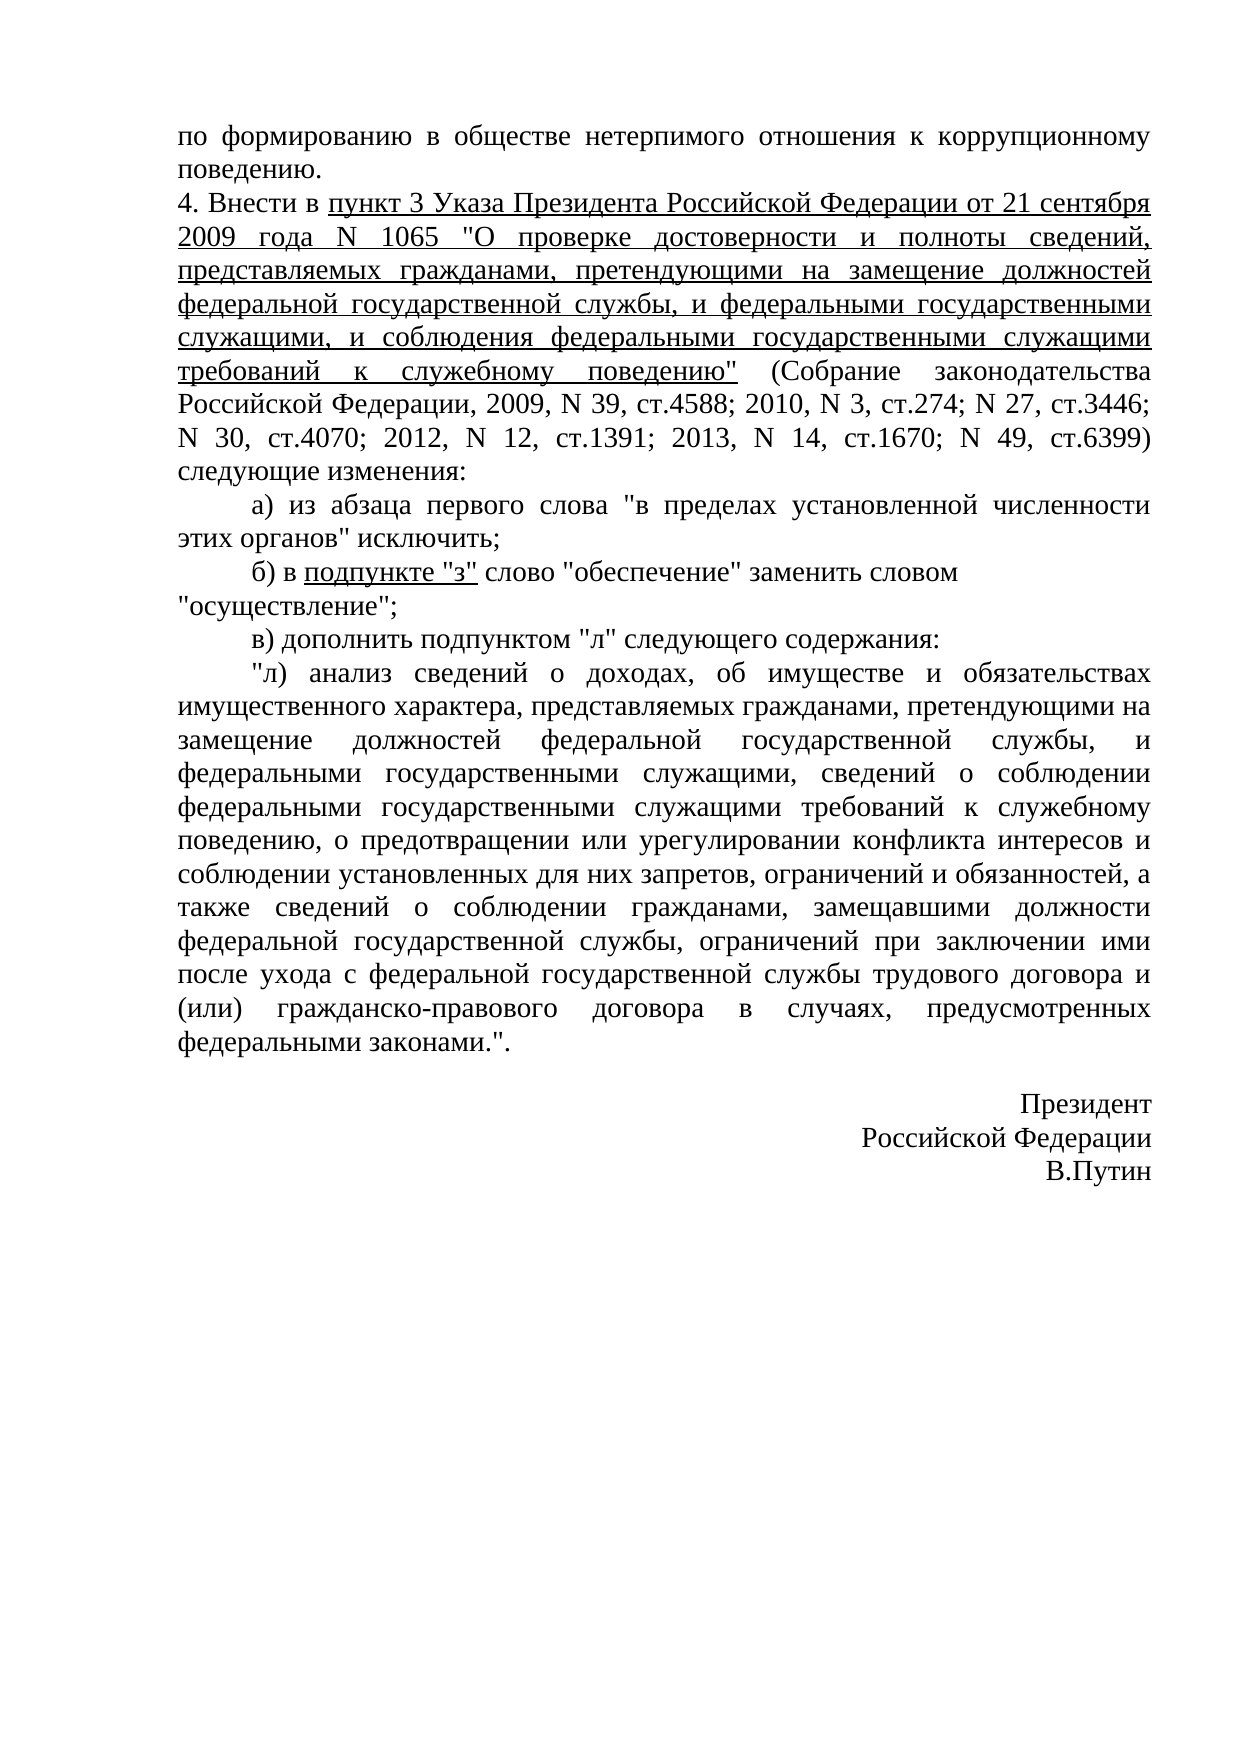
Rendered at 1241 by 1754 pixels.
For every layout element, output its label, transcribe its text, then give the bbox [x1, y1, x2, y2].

text б) в подпункте "з" слово "обеспечение" заменить словом "осуществление"; [177, 554, 1152, 621]
text 4. Внести в пункт 3 Указа Президента Российской Федерации от 21 сентября 2009 года N 1065 "О проверке достоверности и полноты сведений, представляемых гражданами, претендующими на замещение должностей федеральной государственной службы, и федеральными государственными служащими, и соблюдения федеральными государственными служащими требований к служебному поведению" (Собрание законодательства Российской Федерации, 2009, N 39, ст.4588; 2010, N 3, ст.274; N 27, ст.3446; N 30, ст.4070; 2012, N 12, ст.1391; 2013, N 14, ст.1670; N 49, ст.6399) следующие изменения: [177, 185, 1152, 248]
text Президент Российской Федерации В.Путин [177, 1086, 1152, 1187]
text "л) анализ сведений о доходах, об имуществе и обязательствах имущественного характера, представляемых гражданами, претендующими на замещение должностей федеральной государственной службы, и федеральными государственными служащими, сведений о соблюдении федеральными государственными служащими требований к служебному поведению, о предотвращении или урегулировании конфликта интересов и соблюдении установленных для них запретов, ограничений и обязанностей, а также сведений о соблюдении гражданами, замещавшими должности федеральной государственной службы, ограничений при заключении ими после ухода с федеральной государственной службы трудового договора и (или) гражданско-правового договора в случаях, предусмотренных федеральными законами.". [177, 655, 1152, 1057]
text 4. Внести в пункт 3 Указа Президента Российской Федерации от 21 сентября 2009 года N 1065 "О проверке достоверности и полноты сведений, представляемых гражданами, претендующими на замещение должностей федеральной государственной службы, и федеральными государственными служащими, и соблюдения федеральными государственными служащими требований к служебному поведению" (Собрание законодательства Российской Федерации, 2009, N 39, ст.4588; 2010, N 3, ст.274; N 27, ст.3446; N 30, ст.4070; 2012, N 12, ст.1391; 2013, N 14, ст.1670; N 49, ст.6399) следующие изменения: [177, 349, 1152, 487]
text а) из абзаца первого слова "в пределах установленной численности этих органов" исключить; [177, 487, 1152, 554]
text в) дополнить подпунктом "л" следующего содержания: [177, 621, 1152, 655]
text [177, 118, 1152, 185]
